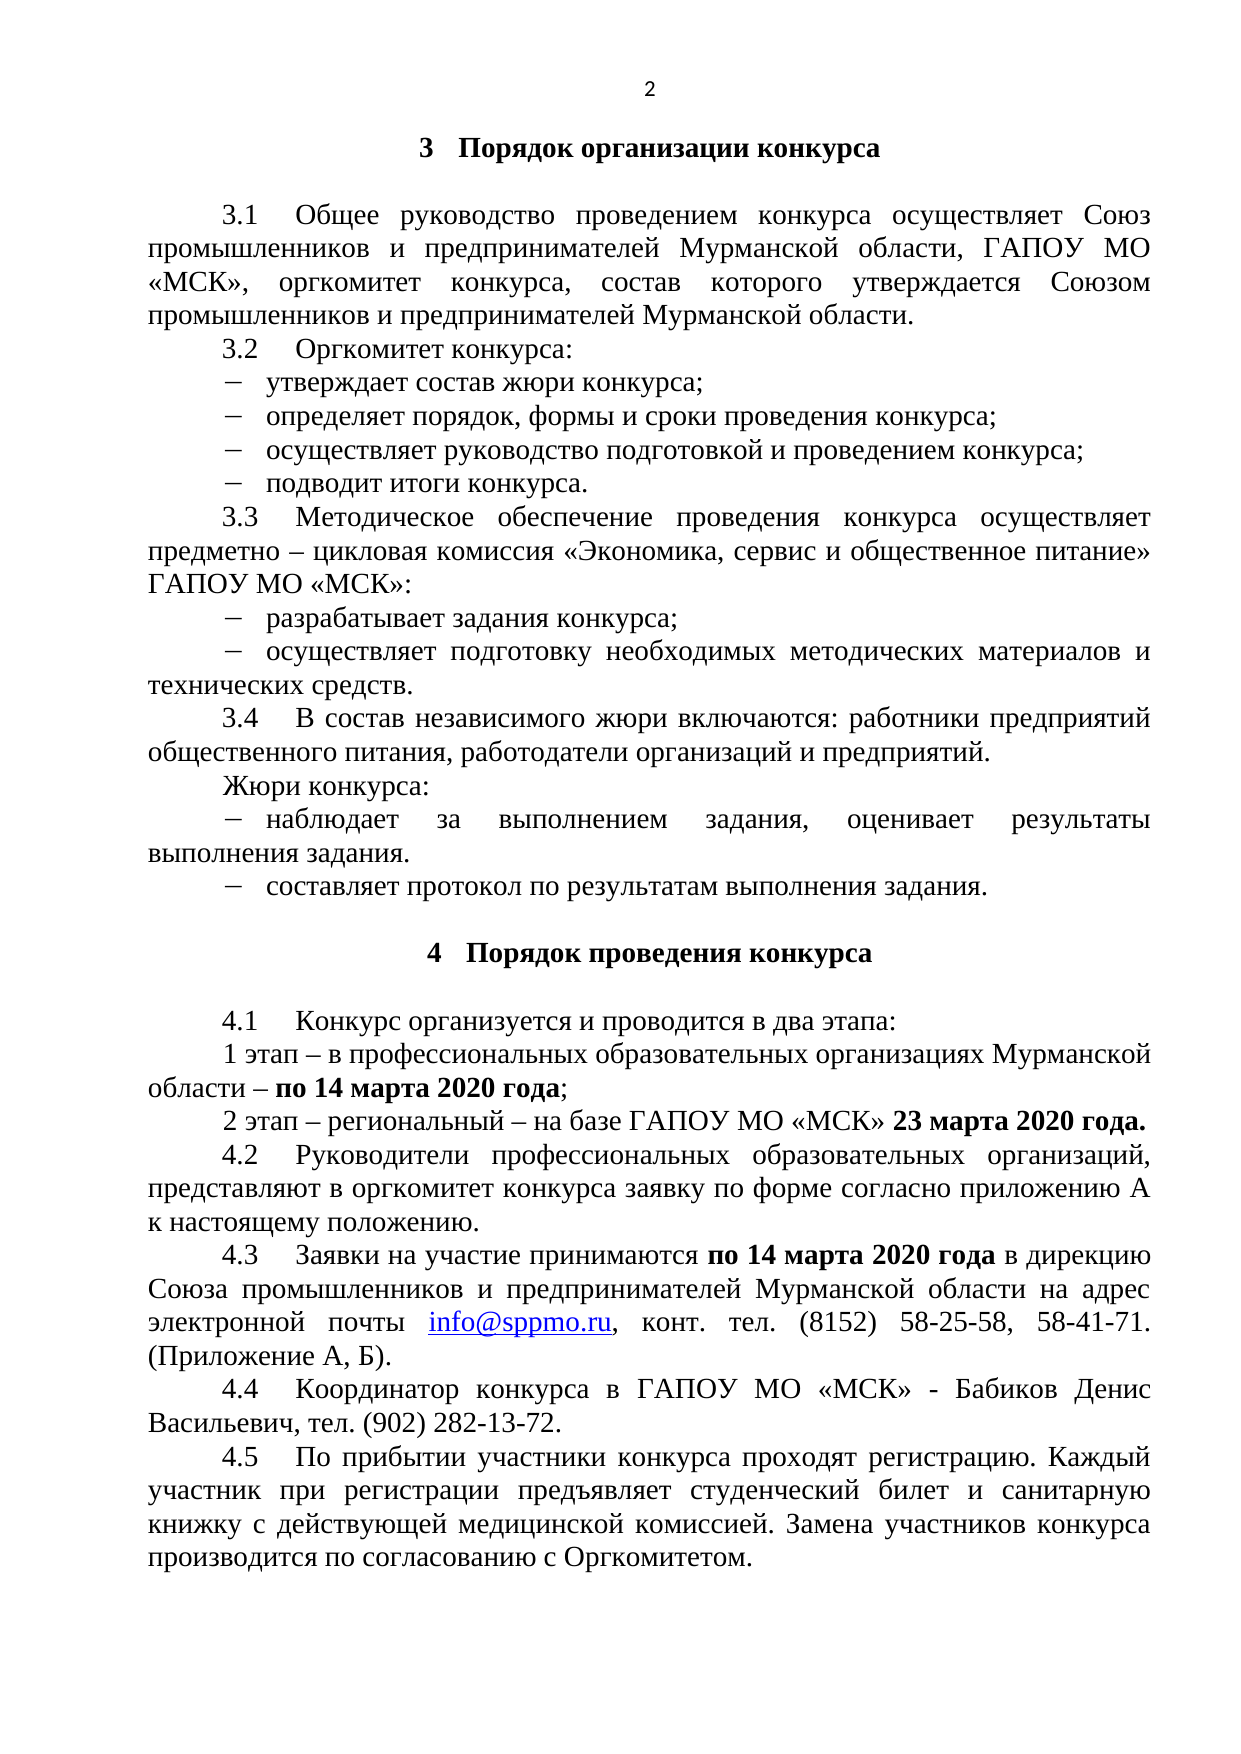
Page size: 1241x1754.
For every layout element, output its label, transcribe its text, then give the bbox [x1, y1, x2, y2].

list Заявки на участие принимаются по 14 марта 2020 года в дирекцию Союза промышленников и предпринимателей Мурманской области на адрес электронной почты info@sppmo.ru, конт. тел. (8152) 58-25-58, 58-41-71. (Приложение А, Б). [148, 1237, 1152, 1372]
list Общее руководство проведением конкурса осуществляет Союз промышленников и предпринимателей Мурманской области, ГАПОУ МО «МСК», оргкомитет конкурса, состав которого утверждается Союзом промышленников и предпринимателей Мурманской области. [148, 197, 1152, 331]
list разрабатывает задания конкурса; [148, 600, 1152, 633]
list наблюдает за выполнением задания, оценивает результаты выполнения задания. [148, 801, 1152, 868]
list осуществляет подготовку необходимых методических материалов и технических средств. [148, 633, 1152, 701]
list По прибытии участники конкурса проходят регистрацию. Каждый участник при регистрации предъявляет студенческий билет и санитарную книжку с действующей медицинской комиссией. Замена участников конкурса производится по согласованию с Оргкомитетом. [148, 1439, 1152, 1573]
list В состав независимого жюри включаются: работники предприятий общественного питания, работодатели организаций и предприятий. [148, 701, 1152, 768]
text Жюри конкурса: [148, 768, 1152, 801]
list Порядок проведения конкурса [148, 936, 1152, 969]
list Порядок организации конкурса [148, 130, 1152, 163]
list подводит итоги конкурса. [148, 466, 1152, 499]
list Оргкомитет конкурса: [148, 331, 1152, 364]
list Координатор конкурса в ГАПОУ МО «МСК» - Бабиков Денис Васильевич, тел. (902) 282-13-72. [148, 1372, 1152, 1439]
list утверждает состав жюри конкурса; [148, 364, 1152, 398]
list осуществляет руководство подготовкой и проведением конкурса; [148, 432, 1152, 466]
list составляет протокол по результатам выполнения задания. [148, 868, 1152, 902]
list Конкурс организуется и проводится в два этапа: [148, 1003, 1152, 1036]
list определяет порядок, формы и сроки проведения конкурса; [148, 398, 1152, 432]
list Руководители профессиональных образовательных организаций, представляют в оргкомитет конкурса заявку по форме согласно приложению А к настоящему положению. [148, 1137, 1152, 1237]
list Методическое обеспечение проведения конкурса осуществляет предметно – цикловая комиссия «Экономика, сервис и общественное питание» ГАПОУ МО «МСК»: [148, 499, 1152, 600]
text 1 этап – в профессиональных образовательных организациях Мурманской области – по 14 марта 2020 года; [148, 1036, 1152, 1103]
text 2 этап – региональный – на базе ГАПОУ МО «МСК» 23 марта 2020 года. [148, 1103, 1152, 1137]
